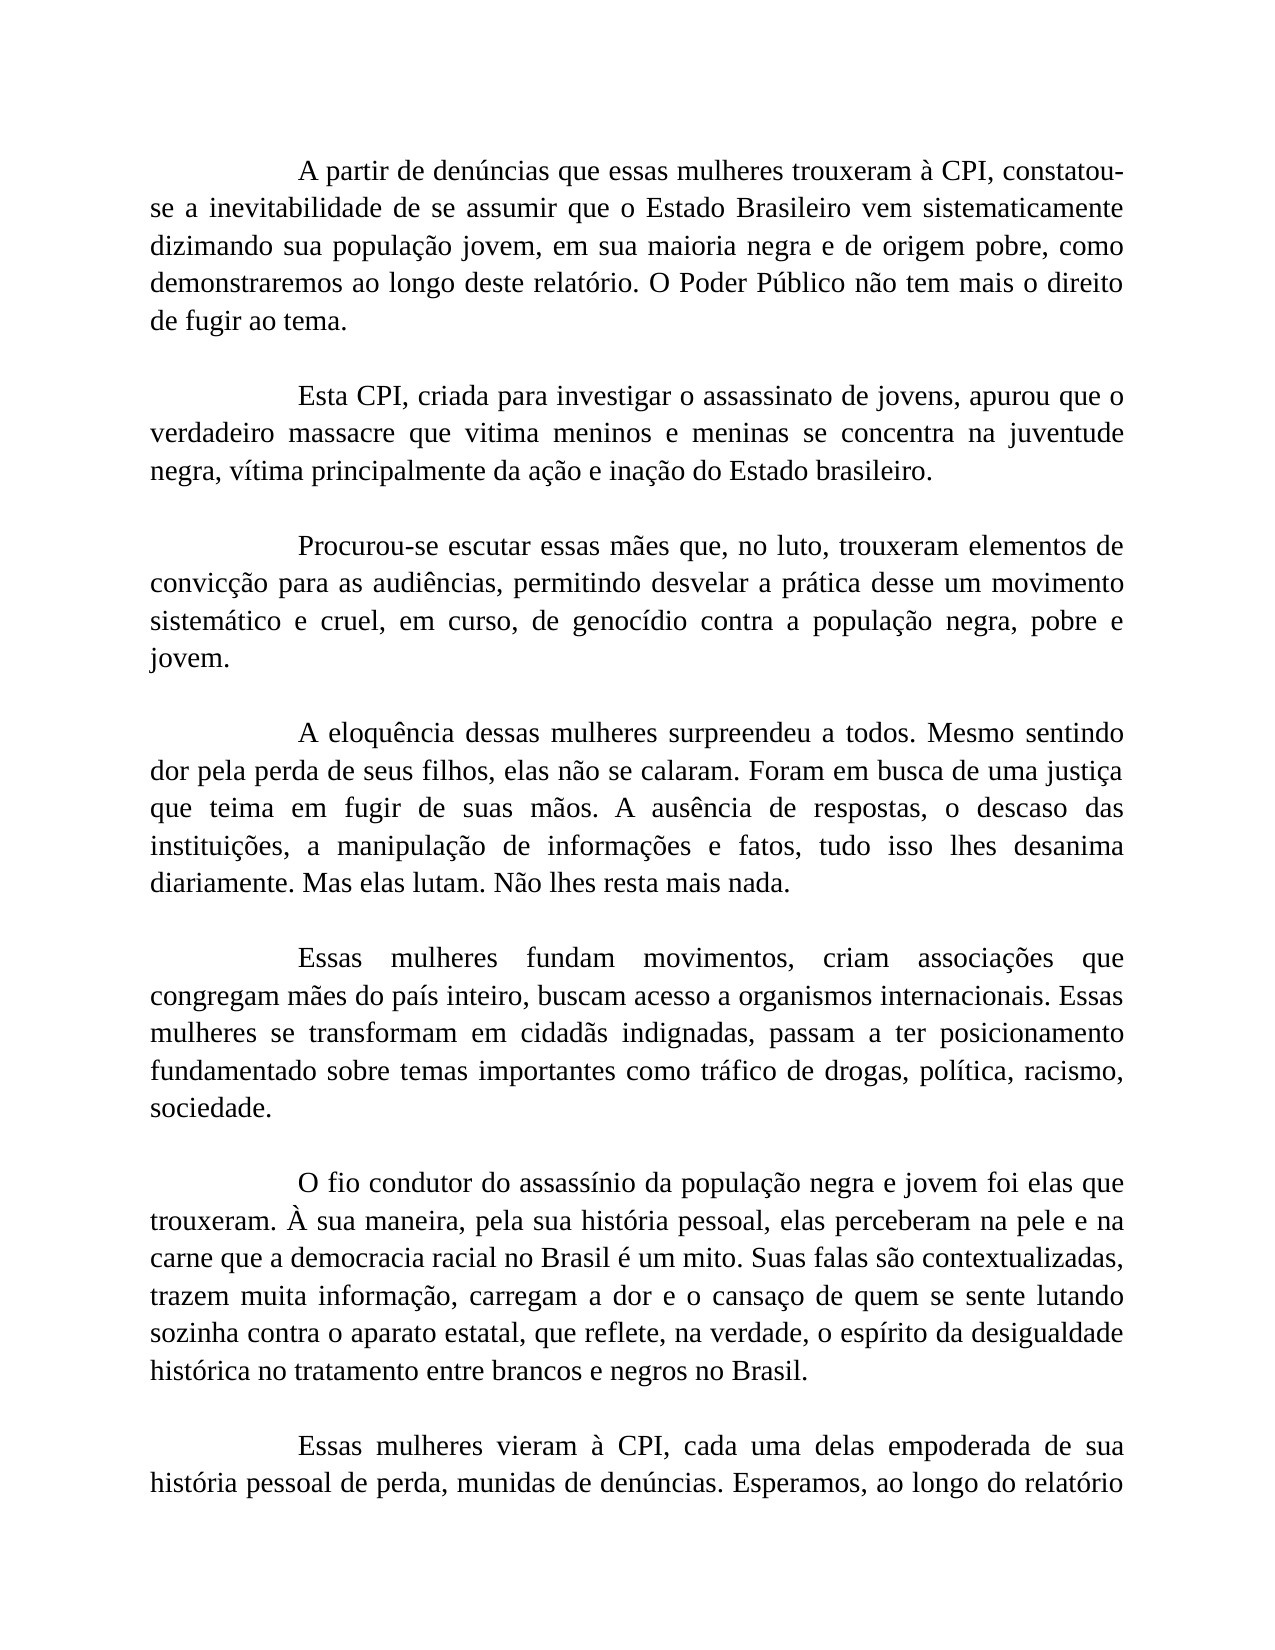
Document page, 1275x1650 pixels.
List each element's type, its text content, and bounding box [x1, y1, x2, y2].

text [150, 1425, 1125, 1500]
text O fio condutor do assassínio da população negra e jovem foi elas que trouxeram. À sua maneira, pela sua história pessoal, elas perceberam na pele e na carne que a democracia racial no Brasil é um mito. Suas falas são contextualizadas, trazem muita informação, carregam a dor e o cansaço de quem se sente lutando sozinha contra o aparato estatal, que reflete, na verdade, o espírito da desigualdade histórica no tratamento entre brancos e negros no Brasil. [150, 1162, 1125, 1387]
text A eloquência dessas mulheres surpreendeu a todos. Mesmo sentindo dor pela perda de seus filhos, elas não se calaram. Foram em busca de uma justiça que teima em fugir de suas mãos. A ausência de respostas, o descaso das instituições, a manipulação de informações e fatos, tudo isso lhes desanima diariamente. Mas elas lutam. Não lhes resta mais nada. [150, 712, 1125, 900]
text Essas mulheres fundam movimentos, criam associações que congregam mães do país inteiro, buscam acesso a organismos internacionais. Essas mulheres se transformam em cidadãs indignadas, passam a ter posicionamento fundamentado sobre temas importantes como tráfico de drogas, política, racismo, sociedade. [150, 937, 1125, 1125]
text A partir de denúncias que essas mulheres trouxeram à CPI, constatou-se a inevitabilidade de se assumir que o Estado Brasileiro vem sistematicamente dizimando sua população jovem, em sua maioria negra e de origem pobre, como demonstraremos ao longo deste relatório. O Poder Público não tem mais o direito de fugir ao tema. [150, 150, 1125, 337]
text Esta CPI, criada para investigar o assassinato de jovens, apurou que o verdadeiro massacre que vitima meninos e meninas se concentra na juventude negra, vítima principalmente da ação e inação do Estado brasileiro. [150, 375, 1125, 487]
text Procurou-se escutar essas mães que, no luto, trouxeram elementos de convicção para as audiências, permitindo desvelar a prática desse um movimento sistemático e cruel, em curso, de genocídio contra a população negra, pobre e jovem. [150, 525, 1125, 675]
